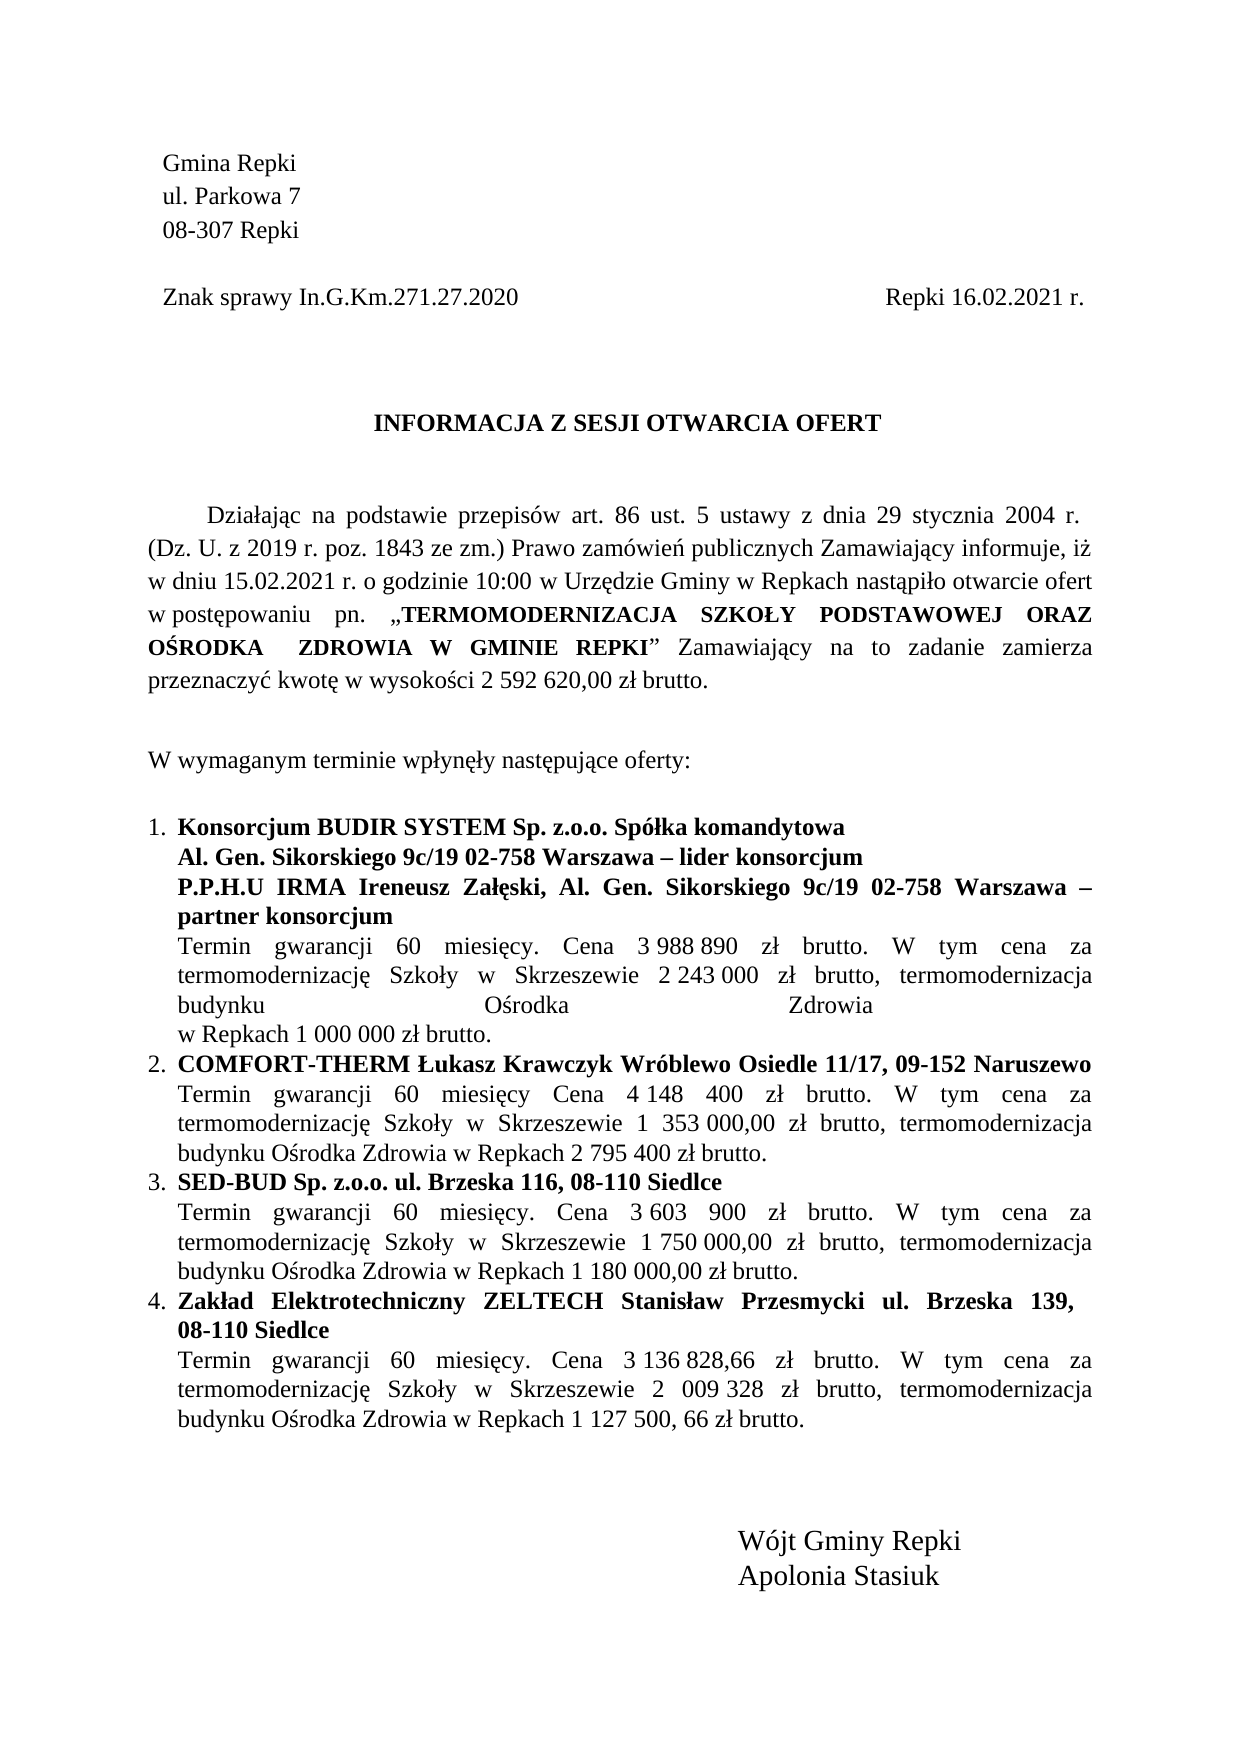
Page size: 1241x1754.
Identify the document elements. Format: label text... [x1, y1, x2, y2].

list Termin gwarancji 60 miesięcy. Cena 3 988 890 zł brutto. W tym cena za termomodernizację Szkoły w Skrzeszewie 2 243 000 zł brutto, termomodernizacja budynku Ośrodka Zdrowia w Repkach 1 000 000 zł brutto. [177, 931, 1093, 1048]
list Zakład Elektrotechniczny ZELTECH Stanisław Przesmycki ul. Brzeska 139, 08-110 Siedlce [148, 1286, 1093, 1344]
list Termin gwarancji 60 miesięcy. Cena 3 136 828,66 zł brutto. W tym cena za termomodernizację Szkoły w Skrzeszewie 2 009 328 zł brutto, termomodernizacja budynku Ośrodka Zdrowia w Repkach 1 127 500, 66 zł brutto. [177, 1345, 1093, 1433]
list P.P.H.U IRMA Ireneusz Załęski, Al. Gen. Sikorskiego 9c/19 02-758 Warszawa – partner konsorcjum [177, 872, 1093, 930]
list SED-BUD Sp. z.o.o. ul. Brzeska 116, 08-110 Siedlce [148, 1167, 1093, 1196]
text 08-307 Repki [162, 215, 1093, 243]
text W wymaganym terminie wpłynęły następujące oferty: [148, 745, 1093, 774]
text Apolonia Stasiuk [738, 1558, 1093, 1591]
text Wójt Gminy Repki [738, 1523, 1093, 1556]
list Al. Gen. Sikorskiego 9c/19 02-758 Warszawa – lider konsorcjum [177, 842, 1093, 871]
list COMFORT-THERM Łukasz Krawczyk Wróblewo Osiedle 11/17, 09-152 Naruszewo Termin gwarancji 60 miesięcy Cena 4 148 400 zł brutto. W tym cena za termomodernizację Szkoły w Skrzeszewie 1 353 000,00 zł brutto, termomodernizacja budynku Ośrodka Zdrowia w Repkach 2 795 400 zł brutto. [148, 1049, 1093, 1167]
list Konsorcjum BUDIR SYSTEM Sp. z.o.o. Spółka komandytowa [148, 812, 1093, 841]
list Termin gwarancji 60 miesięcy. Cena 3 603 900 zł brutto. W tym cena za termomodernizację Szkoły w Skrzeszewie 1 750 000,00 zł brutto, termomodernizacja budynku Ośrodka Zdrowia w Repkach 1 180 000,00 zł brutto. [177, 1197, 1093, 1285]
text ul. Parkowa 7 [162, 181, 1093, 210]
text Znak sprawy In.G.Km.271.27.2020 Repki 16.02.2021 r. [162, 282, 1093, 311]
text Gmina Repki [162, 148, 1093, 176]
text Działając na podstawie przepisów art. 86 ust. 5 ustawy z dnia 29 stycznia 2004 r. (Dz. U. z 2019 r. poz. 1843 ze zm.) Prawo zamówień publicznych Zamawiający informuje, iż w dniu 15.02.2021 r. o godzinie 10:00 w Urzędzie Gminy w Repkach nastąpiło otwarcie ofert w postępowaniu pn. „TERMOMODERNIZACJA SZKOŁY PODSTAWOWEJ ORAZ OŚRODKA ZDROWIA W GMINIE REPKI” Zamawiający na to zadanie zamierza przeznaczyć kwotę w wysokości 2 592 620,00 zł brutto. [148, 500, 1093, 694]
text INFORMACJA Z SESJI OTWARCIA OFERT [162, 408, 1093, 437]
